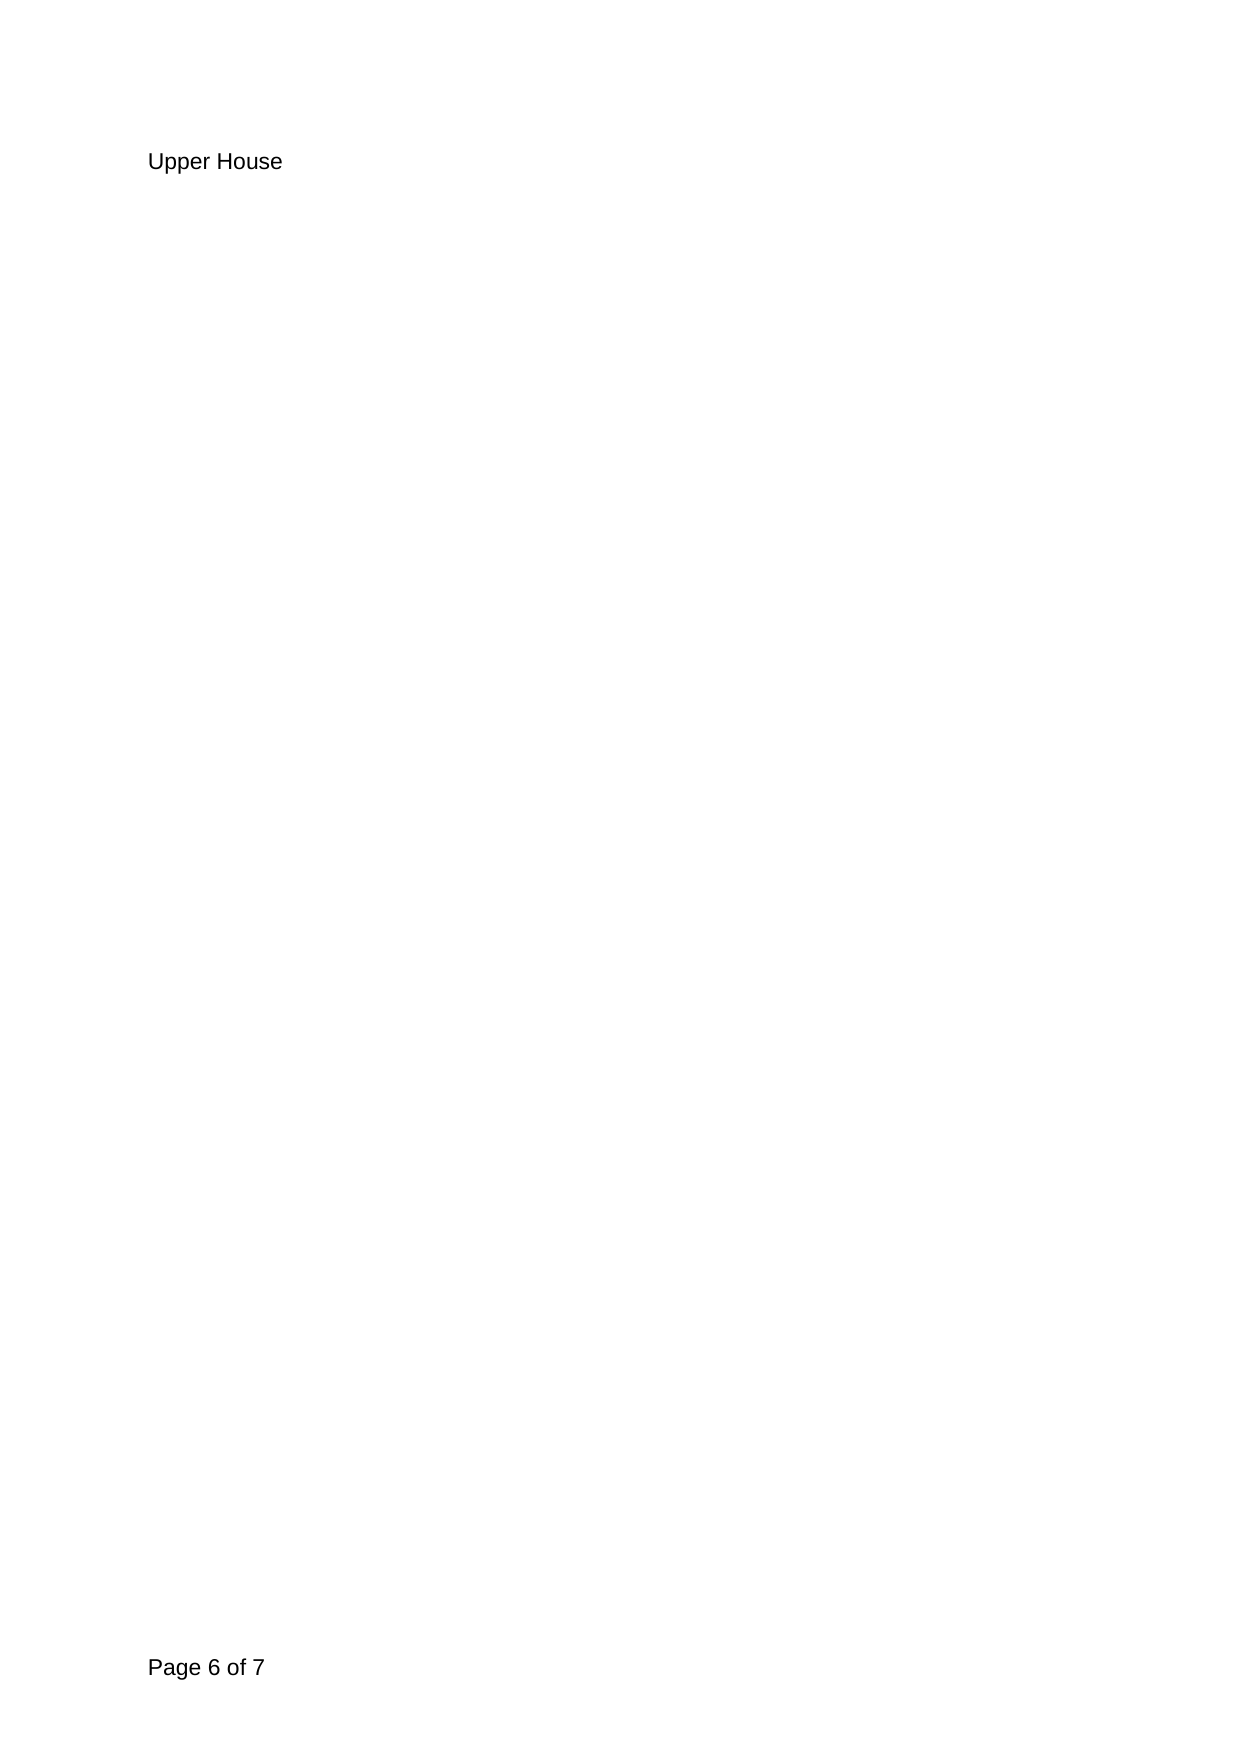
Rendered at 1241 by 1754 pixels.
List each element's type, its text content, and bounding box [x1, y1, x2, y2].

text Upper House [148, 148, 1092, 174]
